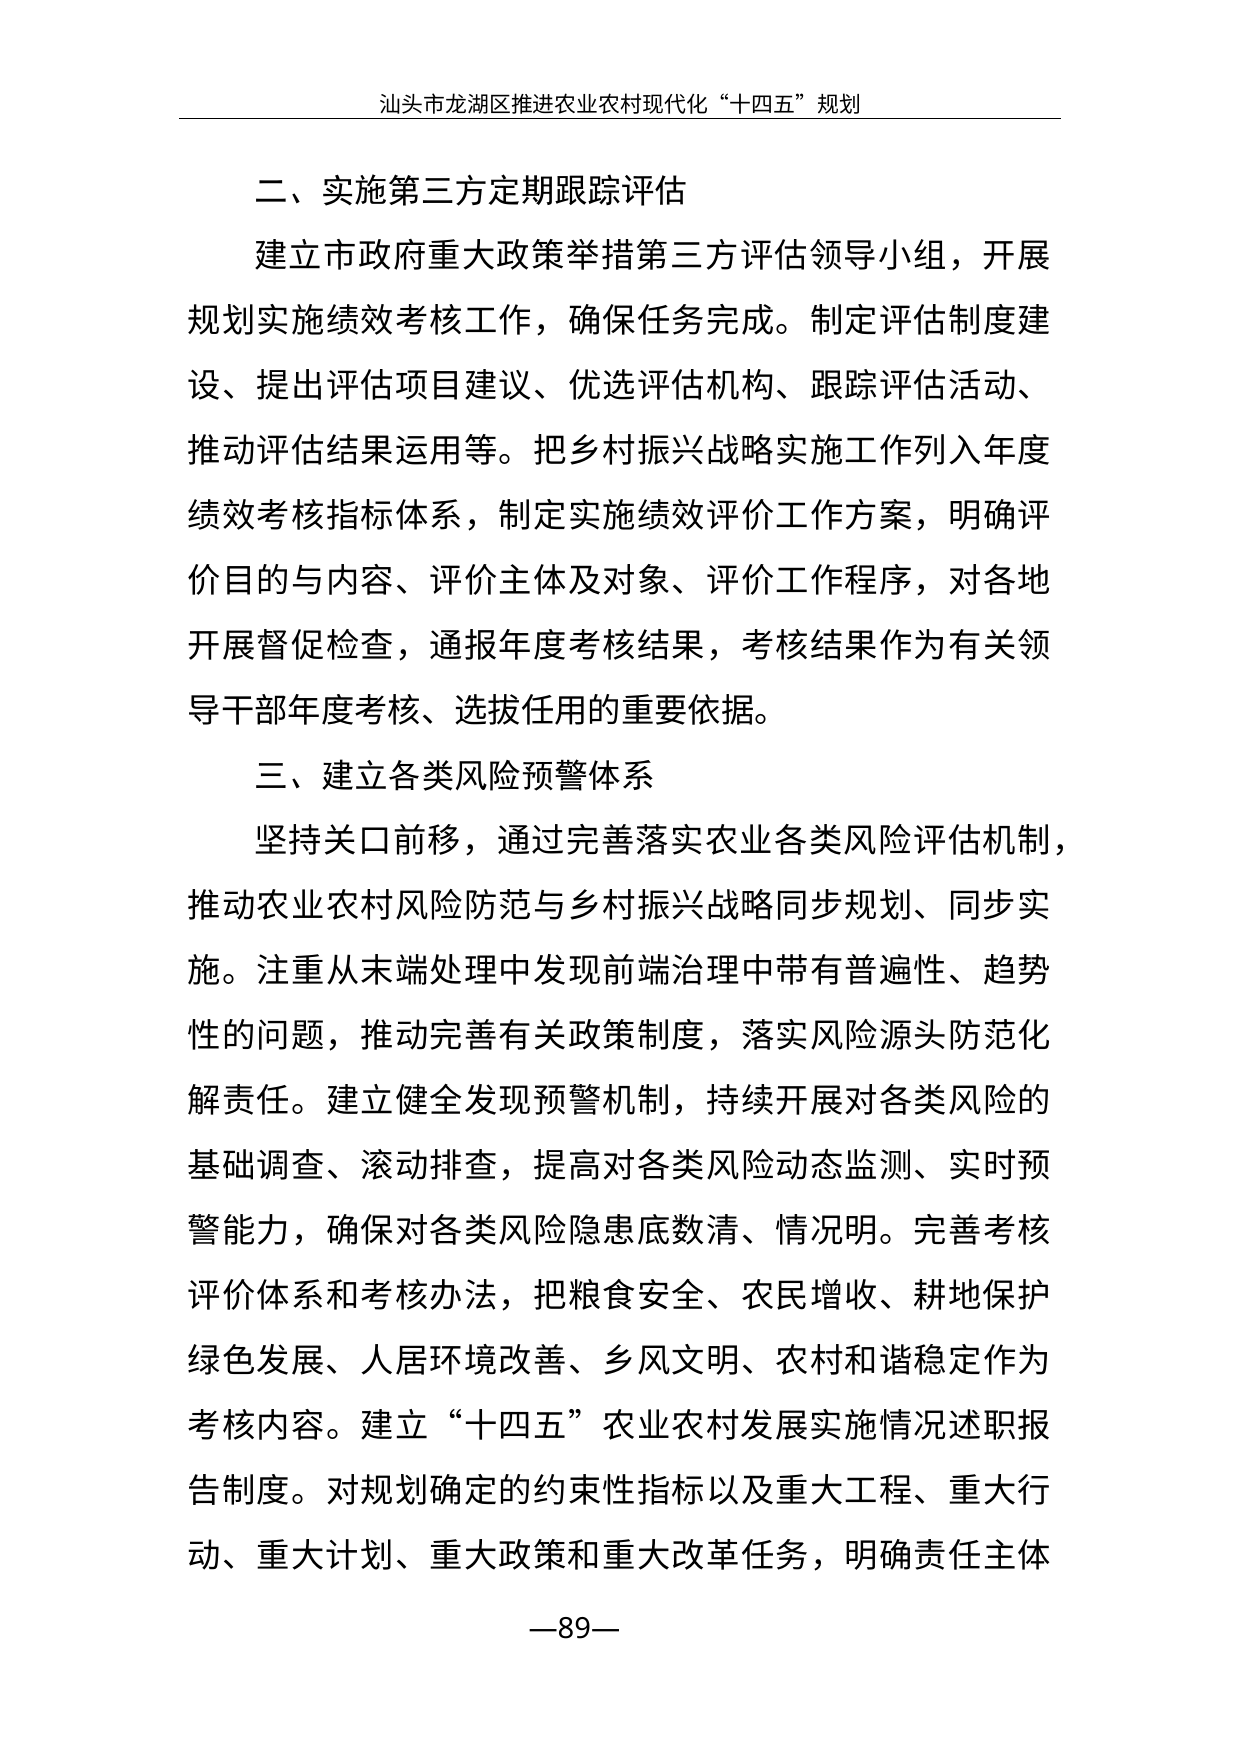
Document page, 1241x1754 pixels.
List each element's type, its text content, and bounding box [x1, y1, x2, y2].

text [187, 806, 1053, 1586]
text 建立市政府重大政策举措第三方评估领导小组，开展规划实施绩效考核工作，确保任务完成。制定评估制度建设、提出评估项目建议、优选评估机构、跟踪评估活动、推动评估结果运用等。把乡村振兴战略实施工作列入年度绩效考核指标体系，制定实施绩效评价工作方案，明确评价目的与内容、评价主体及对象、评价工作程序，对各地开展督促检查，通报年度考核结果，考核结果作为有关领导干部年度考核、选拔任用的重要依据。 [187, 221, 1053, 741]
subtitle 三、建立各类风险预警体系 [187, 741, 1053, 806]
subtitle 二、实施第三方定期跟踪评估 [187, 156, 1053, 221]
